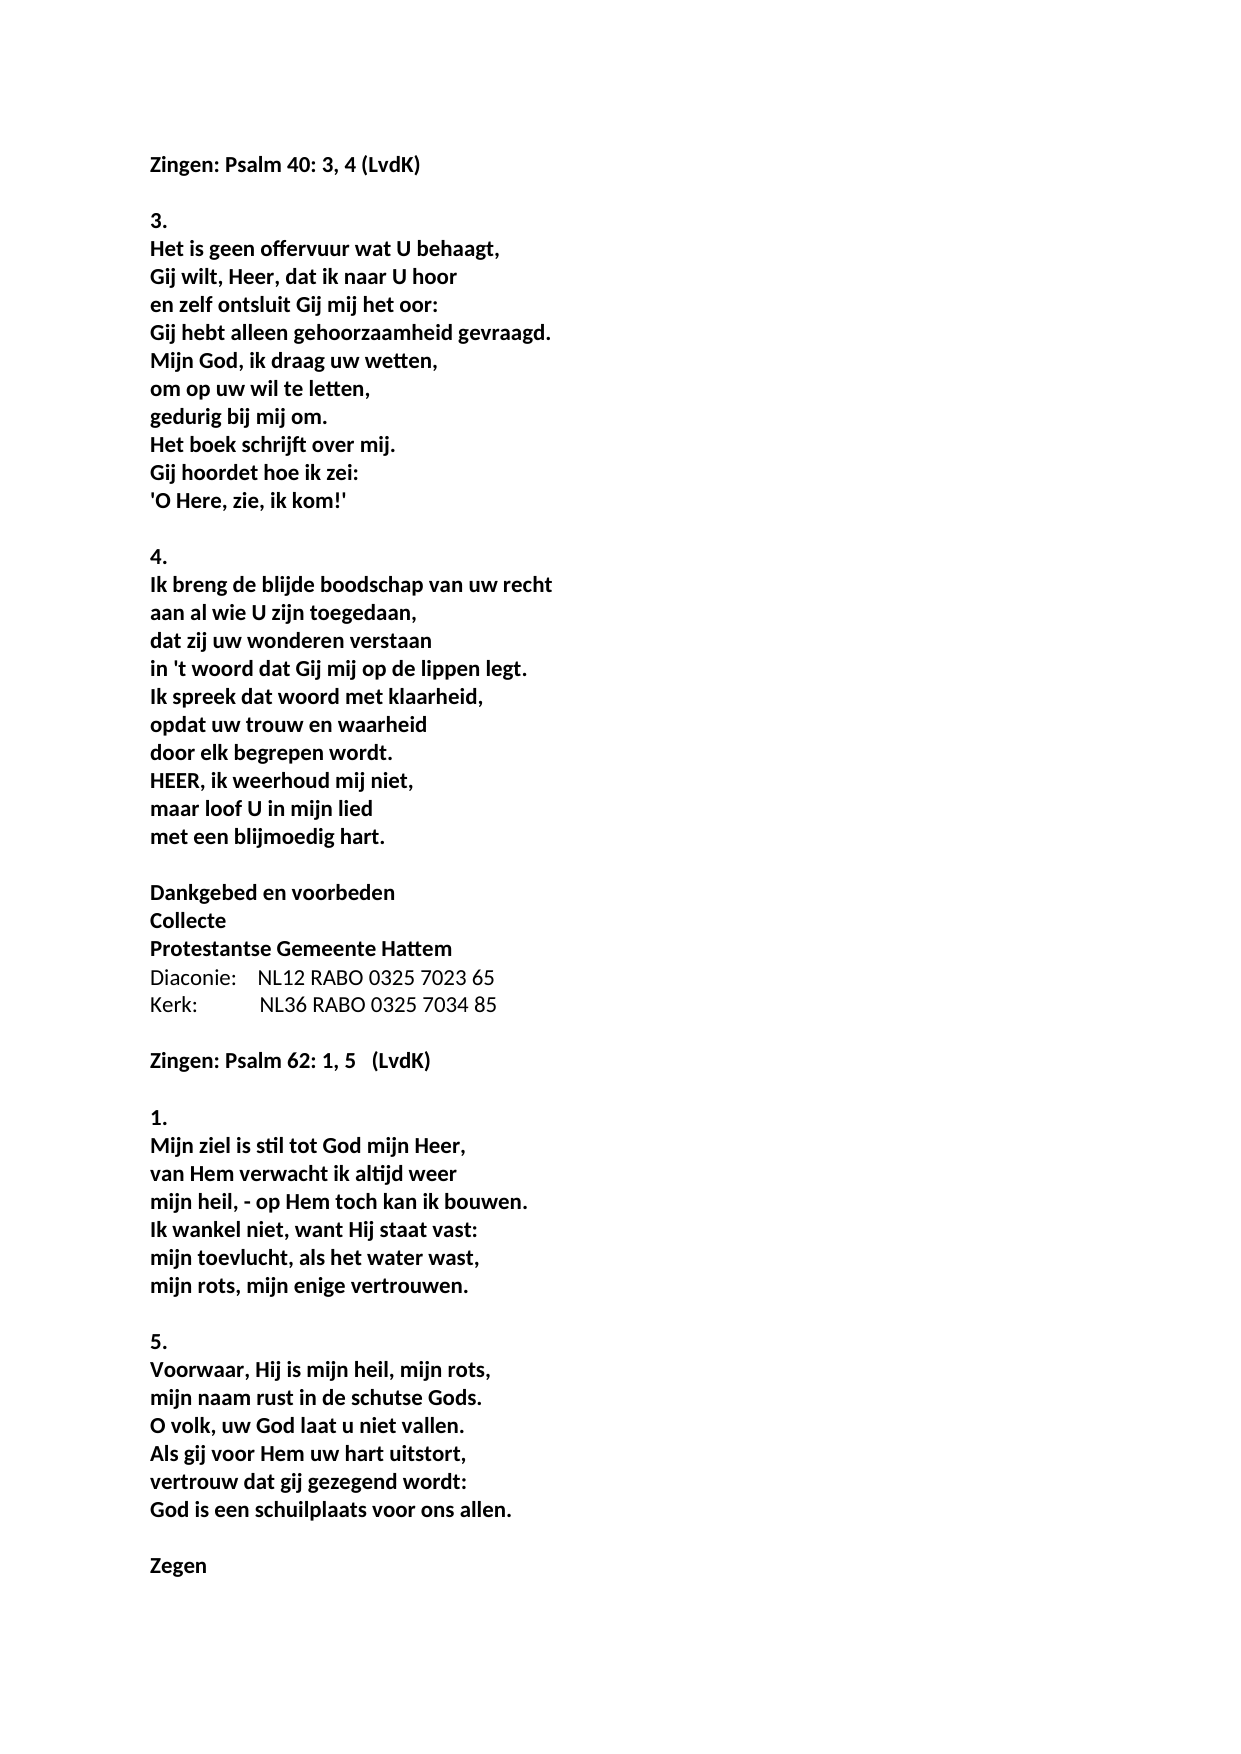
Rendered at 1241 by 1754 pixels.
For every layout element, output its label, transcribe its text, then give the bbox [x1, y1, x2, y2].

text Diaconie: NL12 RABO 0325 7023 65 [150, 963, 1090, 991]
text Als gij voor Hem uw hart uitstort, [150, 1439, 1090, 1467]
text HEER, ik weerhoud mij niet, [150, 766, 1090, 794]
text Ik wankel niet, want Hij staat vast: [150, 1215, 1090, 1243]
text mijn toevlucht, als het water wast, [150, 1243, 1090, 1271]
text mijn naam rust in de schutse Gods. [150, 1383, 1090, 1411]
text aan al wie U zijn toegedaan, [150, 598, 1090, 626]
text met een blijmoedig hart. [150, 822, 1090, 851]
text Zegen [150, 1551, 1090, 1579]
text Kerk: NL36 RABO 0325 7034 85 [150, 991, 1090, 1019]
text 5. [150, 1327, 1090, 1355]
text en zelf ontsluit Gij mij het oor: [150, 290, 1090, 318]
text 1. [150, 1103, 1090, 1131]
text Gij hebt alleen gehoorzaamheid gevraagd. [150, 318, 1090, 346]
text dat zij uw wonderen verstaan [150, 626, 1090, 654]
text van Hem verwacht ik altijd weer [150, 1159, 1090, 1187]
text gedurig bij mij om. [150, 402, 1090, 430]
text vertrouw dat gij gezegend wordt: [150, 1467, 1090, 1495]
text Protestantse Gemeente Hattem [150, 934, 1090, 963]
text door elk begrepen wordt. [150, 738, 1090, 766]
text Zingen: Psalm 40: 3, 4 (LvdK) [150, 150, 1090, 178]
text Zingen: Psalm 62: 1, 5 (LvdK) [150, 1047, 1090, 1075]
text om op uw wil te letten, [150, 374, 1090, 402]
text 'O Here, zie, ik kom!' [150, 486, 1090, 514]
text maar loof U in mijn lied [150, 794, 1090, 822]
text Het boek schrijft over mij. [150, 430, 1090, 458]
text mijn heil, - op Hem toch kan ik bouwen. [150, 1187, 1090, 1215]
text 4. [150, 542, 1090, 570]
text mijn rots, mijn enige vertrouwen. [150, 1271, 1090, 1299]
text Dankgebed en voorbeden [150, 878, 1090, 907]
text opdat uw trouw en waarheid [150, 710, 1090, 738]
text Gij wilt, Heer, dat ik naar U hoor [150, 262, 1090, 290]
text Collecte [150, 907, 1090, 934]
text Ik spreek dat woord met klaarheid, [150, 682, 1090, 710]
text Het is geen offervuur wat U behaagt, [150, 234, 1090, 262]
text Voorwaar, Hij is mijn heil, mijn rots, [150, 1355, 1090, 1383]
text God is een schuilplaats voor ons allen. [150, 1495, 1090, 1523]
text Mijn ziel is stil tot God mijn Heer, [150, 1131, 1090, 1159]
text Ik breng de blijde boodschap van uw recht [150, 570, 1090, 598]
text Mijn God, ik draag uw wetten, [150, 346, 1090, 374]
text Gij hoordet hoe ik zei: [150, 458, 1090, 486]
text in 't woord dat Gij mij op de lippen legt. [150, 654, 1090, 682]
text 3. [150, 206, 1090, 234]
text O volk, uw God laat u niet vallen. [150, 1411, 1090, 1439]
